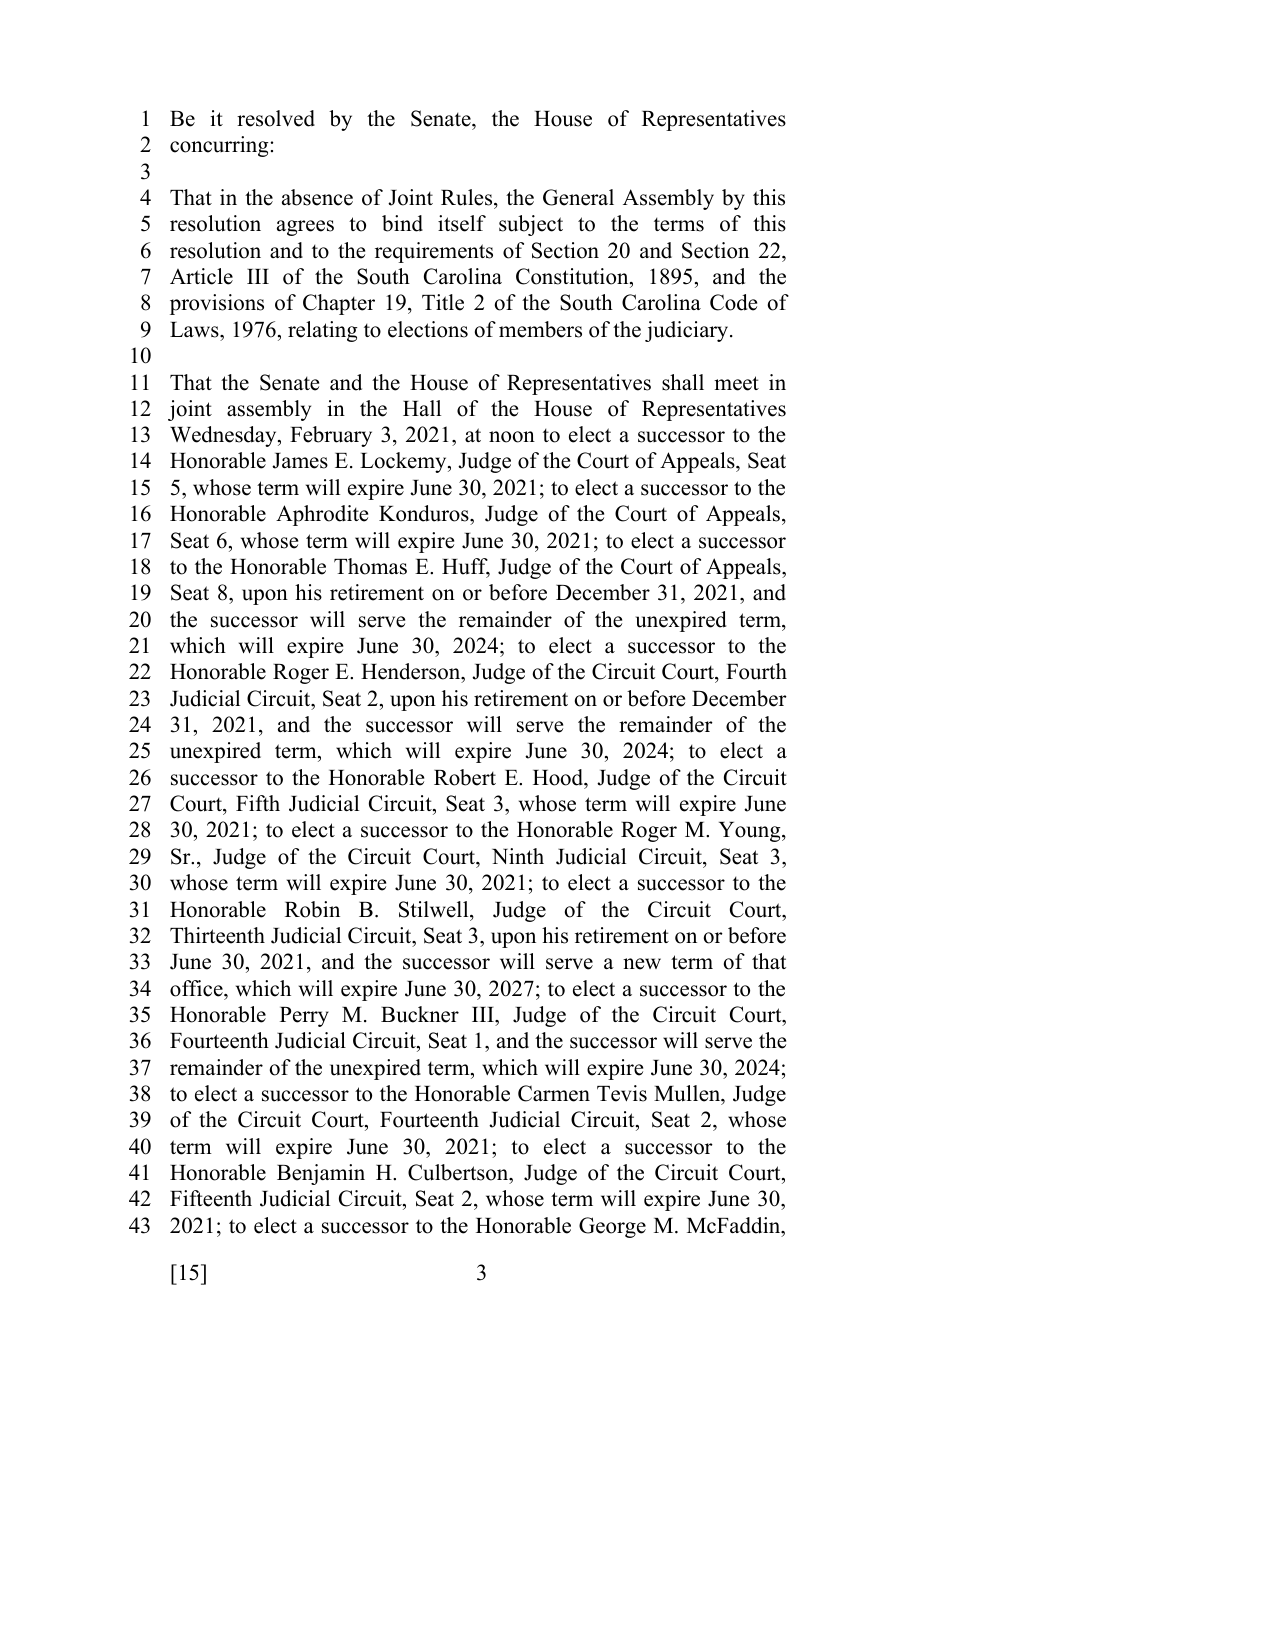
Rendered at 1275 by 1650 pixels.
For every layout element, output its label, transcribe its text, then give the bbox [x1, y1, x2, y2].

text Be it resolved by the Senate, the House of Representatives concurring: [169, 105, 787, 158]
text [169, 368, 787, 1238]
text That in the absence of Joint Rules, the General Assembly by this resolution agrees to bind itself subject to the terms of this resolution and to the requirements of Section 20 and Section 22, Article III of the South Carolina Constitution, 1895, and the provisions of Chapter 19, Title 2 of the South Carolina Code of Laws, 1976, relating to elections of members of the judiciary. [169, 184, 787, 342]
